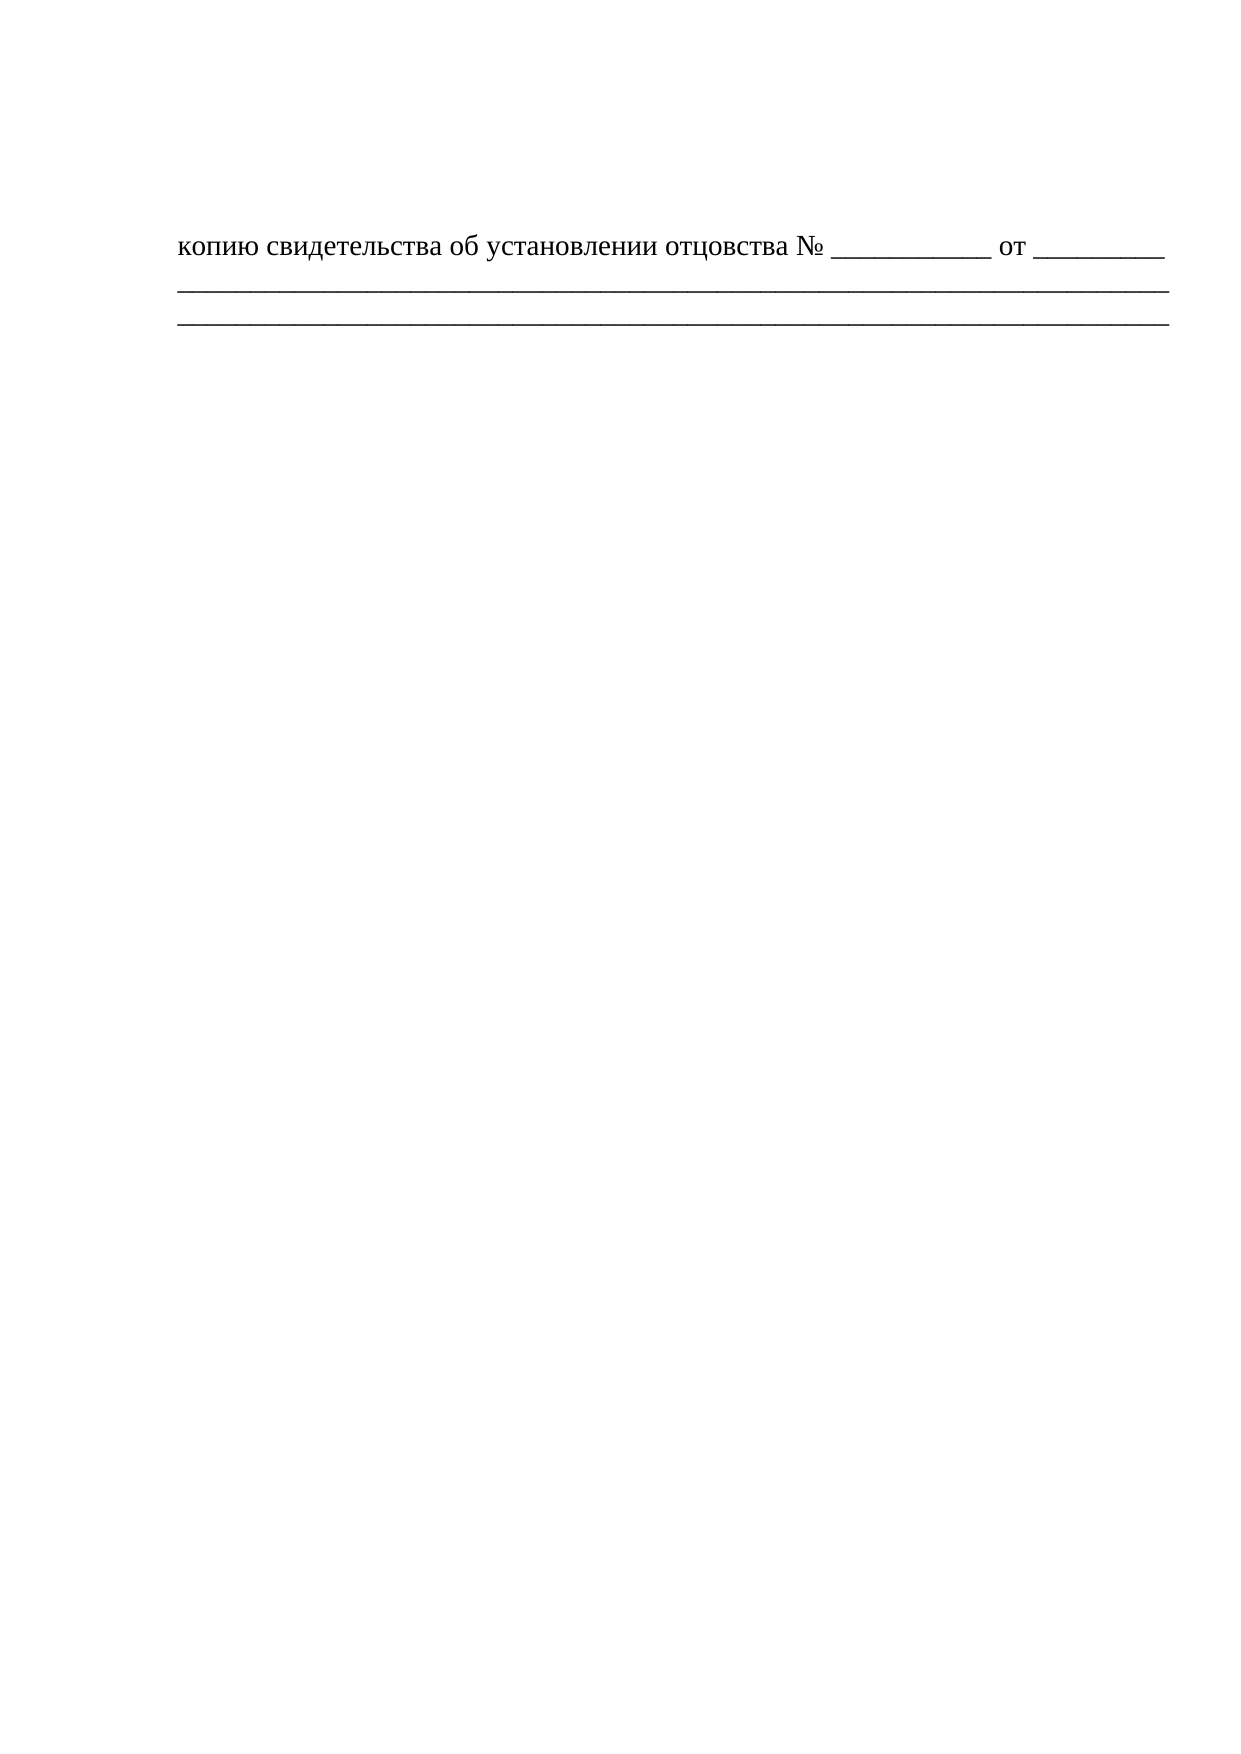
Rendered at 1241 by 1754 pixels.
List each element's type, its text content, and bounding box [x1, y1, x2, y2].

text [177, 262, 1181, 295]
text копию свидетельства об установлении отцовства № ___________ от _________ [177, 228, 1181, 262]
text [177, 295, 1181, 329]
